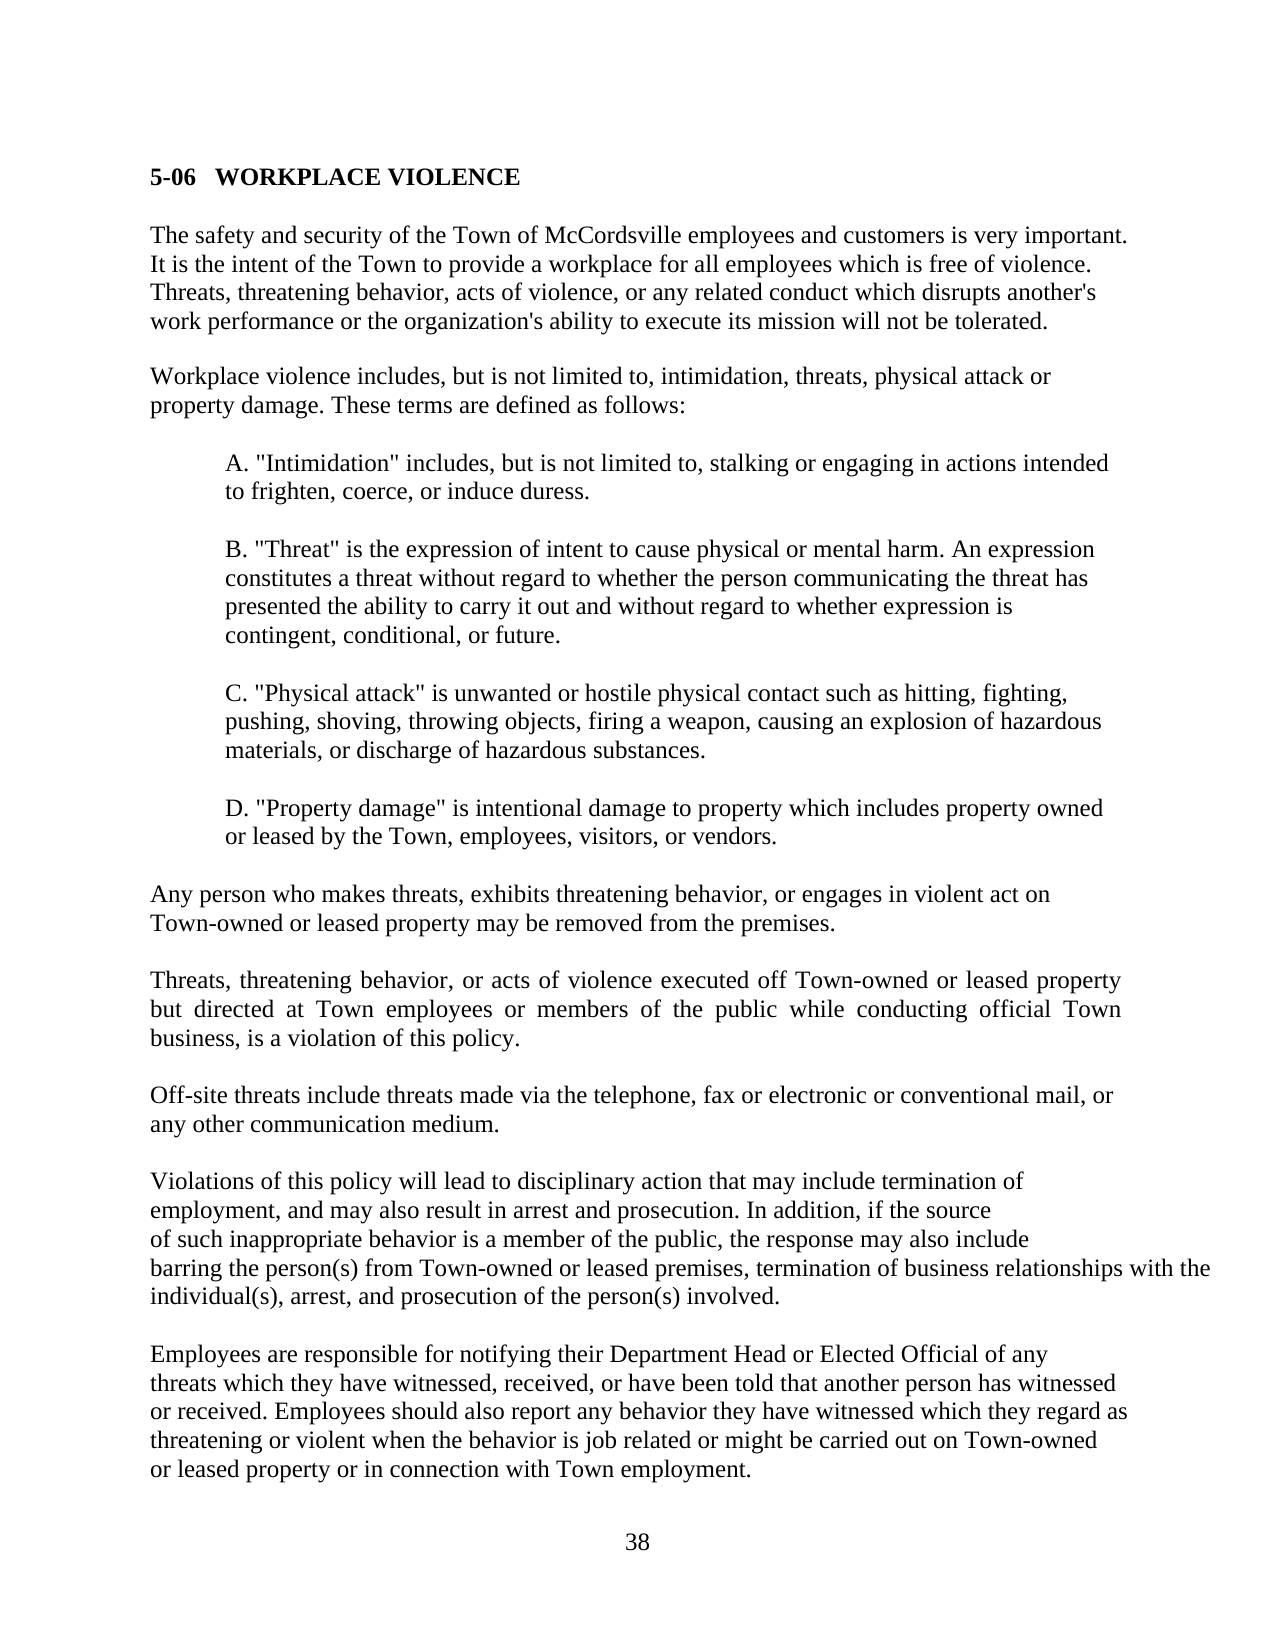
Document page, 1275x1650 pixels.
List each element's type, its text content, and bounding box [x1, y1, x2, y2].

text Employees are responsible for notifying their Department Head or Elected Official of any [150, 1339, 1266, 1368]
text D. "Property damage" is intentional damage to property which includes property owned or leased by the Town, employees, visitors, or vendors. [225, 793, 1121, 850]
text threatening or violent when the behavior is job related or might be carried out on Town-owned [150, 1425, 1266, 1454]
text The safety and security of the Town of McCordsville employees and customers is very important. It is the intent of the Town to provide a workplace for all employees which is free of violence. Threats, threatening behavior, acts of violence, or any related conduct which disrupts another's work performance or the organization's ability to execute its mission will not be tolerated. [150, 220, 1134, 335]
text A. "Intimidation" includes, but is not limited to, stalking or engaging in actions intended to frighten, coerce, or induce duress. [225, 448, 1121, 505]
text barring the person(s) from Town-owned or leased premises, termination of business relationships with the individual(s), arrest, and prosecution of the person(s) involved. [150, 1253, 1266, 1310]
text C. "Physical attack" is unwanted or hostile physical contact such as hitting, fighting, pushing, shoving, throwing objects, firing a weapon, causing an explosion of hazardous materials, or discharge of hazardous substances. [225, 678, 1122, 764]
text 5-06 WORKPLACE VIOLENCE [150, 162, 1134, 191]
text Threats, threatening behavior, or acts of violence executed off Town-owned or leased property but directed at Town employees or members of the public while conducting official Town business, is a violation of this policy. [150, 965, 1123, 1051]
text B. "Threat" is the expression of intent to cause physical or mental harm. An expression constitutes a threat without regard to whether the person communicating the threat has presented the ability to carry it out and without regard to whether expression is contingent, conditional, or future. [225, 534, 1122, 649]
text threats which they have witnessed, received, or have been told that another person has witnessed [150, 1368, 1266, 1396]
text of such inappropriate behavior is a member of the public, the response may also include [150, 1224, 1266, 1253]
text or leased property or in connection with Town employment. [150, 1454, 1266, 1483]
text or received. Employees should also report any behavior they have witnessed which they regard as [150, 1396, 1266, 1425]
text Any person who makes threats, exhibits threatening behavior, or engages in violent act on Town-owned or leased property may be removed from the premises. [150, 879, 1120, 936]
text employment, and may also result in arrest and prosecution. In addition, if the source [150, 1195, 1266, 1224]
text Violations of this policy will lead to disciplinary action that may include termination of [150, 1166, 1266, 1195]
text Workplace violence includes, but is not limited to, intimidation, threats, physical attack or property damage. These terms are defined as follows: [150, 361, 1121, 419]
text Off-site threats include threats made via the telephone, fax or electronic or conventional mail, or any other communication medium. [150, 1080, 1123, 1138]
